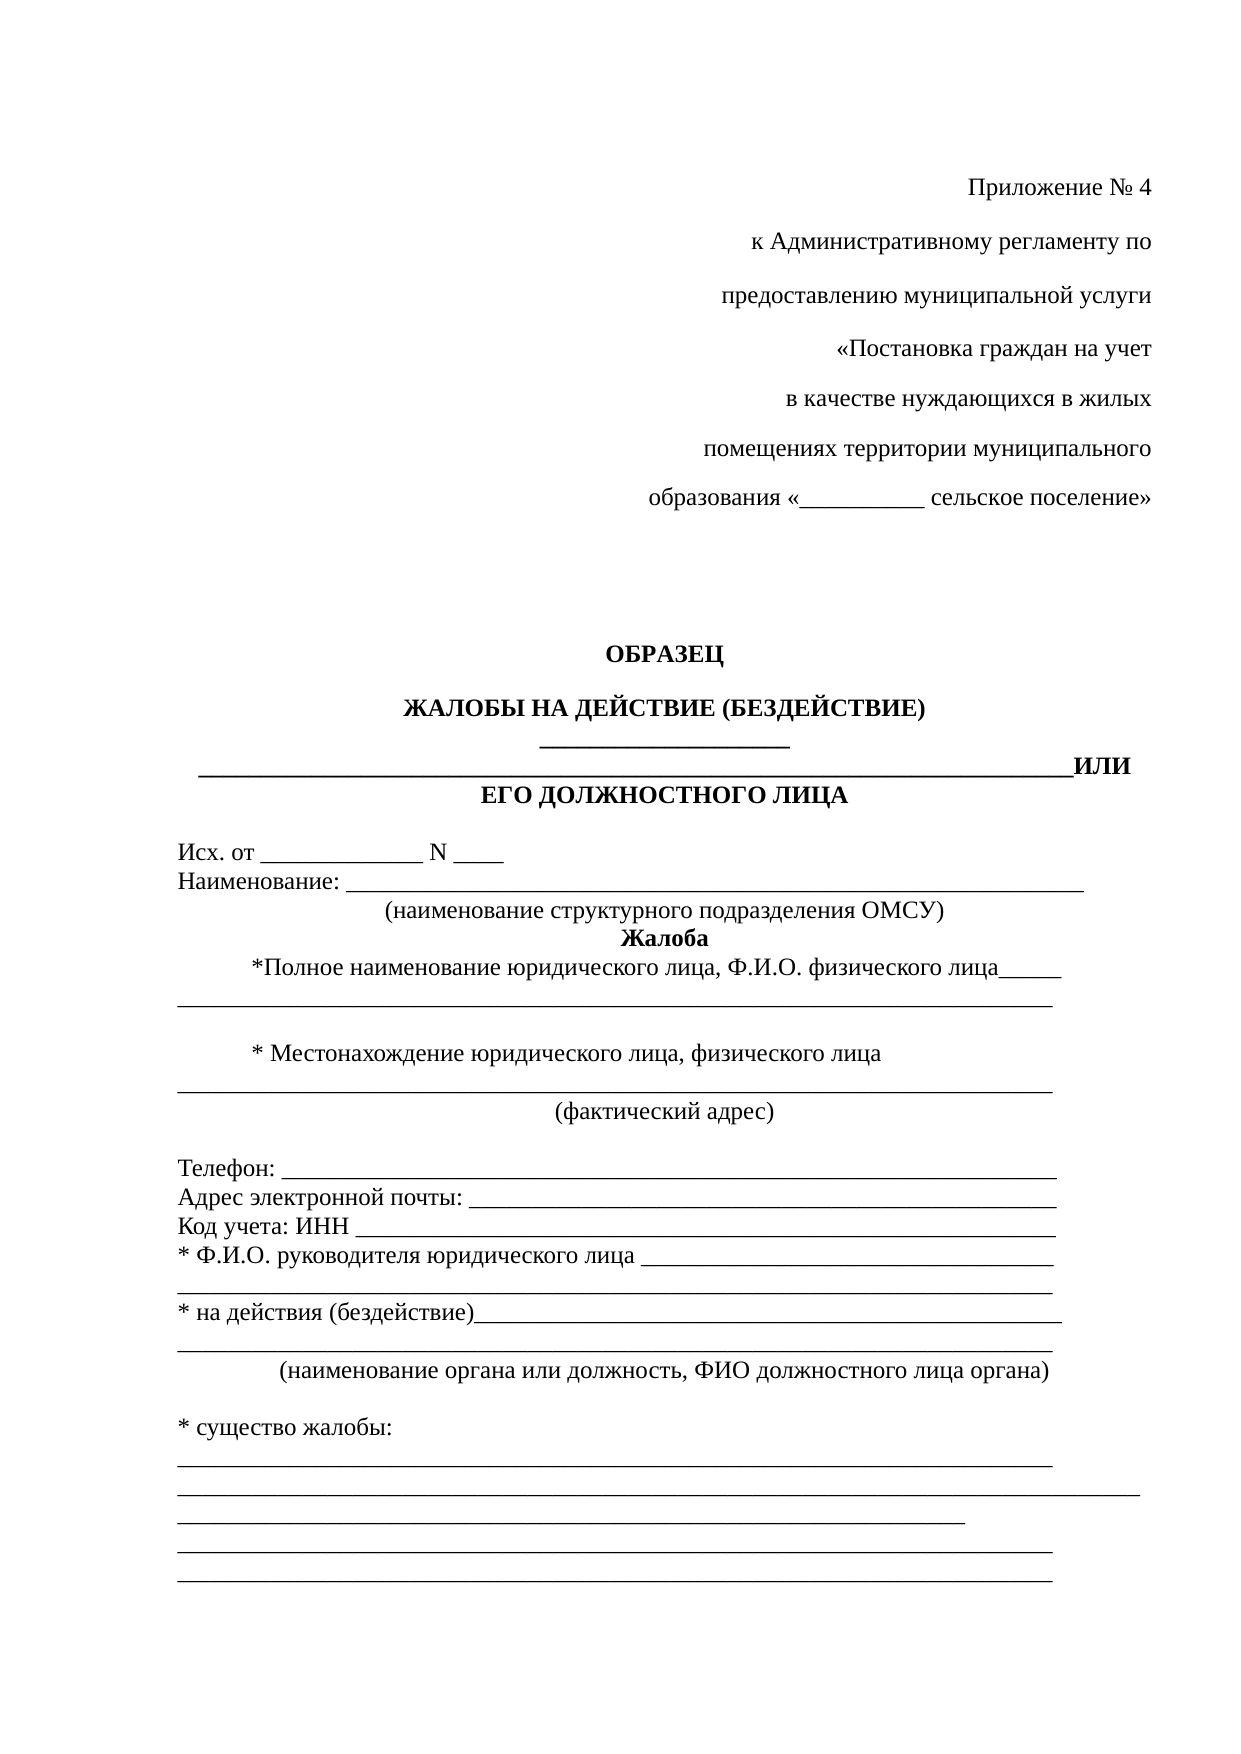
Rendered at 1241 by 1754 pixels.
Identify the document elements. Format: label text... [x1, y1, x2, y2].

text ____________________ ______________________________________________________________________ИЛИ ЕГО ДОЛЖНОСТНОГО ЛИЦА [177, 722, 1152, 808]
text * Местонахождение юридического лица, физического лица ______________________________________________________________________ [177, 1038, 1152, 1096]
text ______________________________________________________________________ [177, 1556, 1152, 1585]
text к Административному регламенту по [177, 226, 1152, 254]
text Адрес электронной почты: _______________________________________________ [177, 1182, 1152, 1211]
text «Постановка граждан на учет [177, 333, 1152, 362]
text Жалоба [177, 923, 1152, 952]
text предоставлению муниципальной услуги [177, 280, 1152, 308]
text ______________________________________________________________________ [177, 1326, 1152, 1355]
text ______________________________________________________________________ [177, 1441, 1152, 1470]
text помещениях территории муниципального [177, 433, 1152, 461]
text ____________________________________________________________________________________________________________________________________________ [177, 1470, 1152, 1527]
text ______________________________________________________________________ [177, 1527, 1152, 1556]
text ______________________________________________________________________ [177, 1268, 1152, 1297]
text ОБРАЗЕЦ [177, 639, 1152, 668]
text * существо жалобы: [177, 1412, 1152, 1441]
text (наименование органа или должность, ФИО должностного лица органа) [177, 1355, 1152, 1383]
text * на действия (бездействие)_______________________________________________ [177, 1297, 1152, 1326]
text (наименование структурного подразделения ОМСУ) [177, 895, 1152, 923]
text ______________________________________________________________________ [177, 981, 1152, 1010]
text Код учета: ИНН ________________________________________________________ [177, 1211, 1152, 1240]
text (фактический адрес) [177, 1096, 1152, 1125]
text Исх. от _____________ N ____ [177, 837, 1152, 866]
text ЖАЛОБЫ НА ДЕЙСТВИЕ (БЕЗДЕЙСТВИЕ) [177, 693, 1152, 722]
text Наименование: ___________________________________________________________ [177, 866, 1152, 895]
text Приложение № 4 [177, 172, 1152, 201]
text образования «__________ сельское поселение» [177, 482, 1152, 511]
text * Ф.И.О. руководителя юридического лица _________________________________ [177, 1240, 1152, 1268]
text *Полное наименование юридического лица, Ф.И.О. физического лица_____ [177, 952, 1152, 981]
text в качестве нуждающихся в жилых [177, 383, 1152, 412]
text Телефон: ______________________________________________________________ [177, 1153, 1152, 1182]
